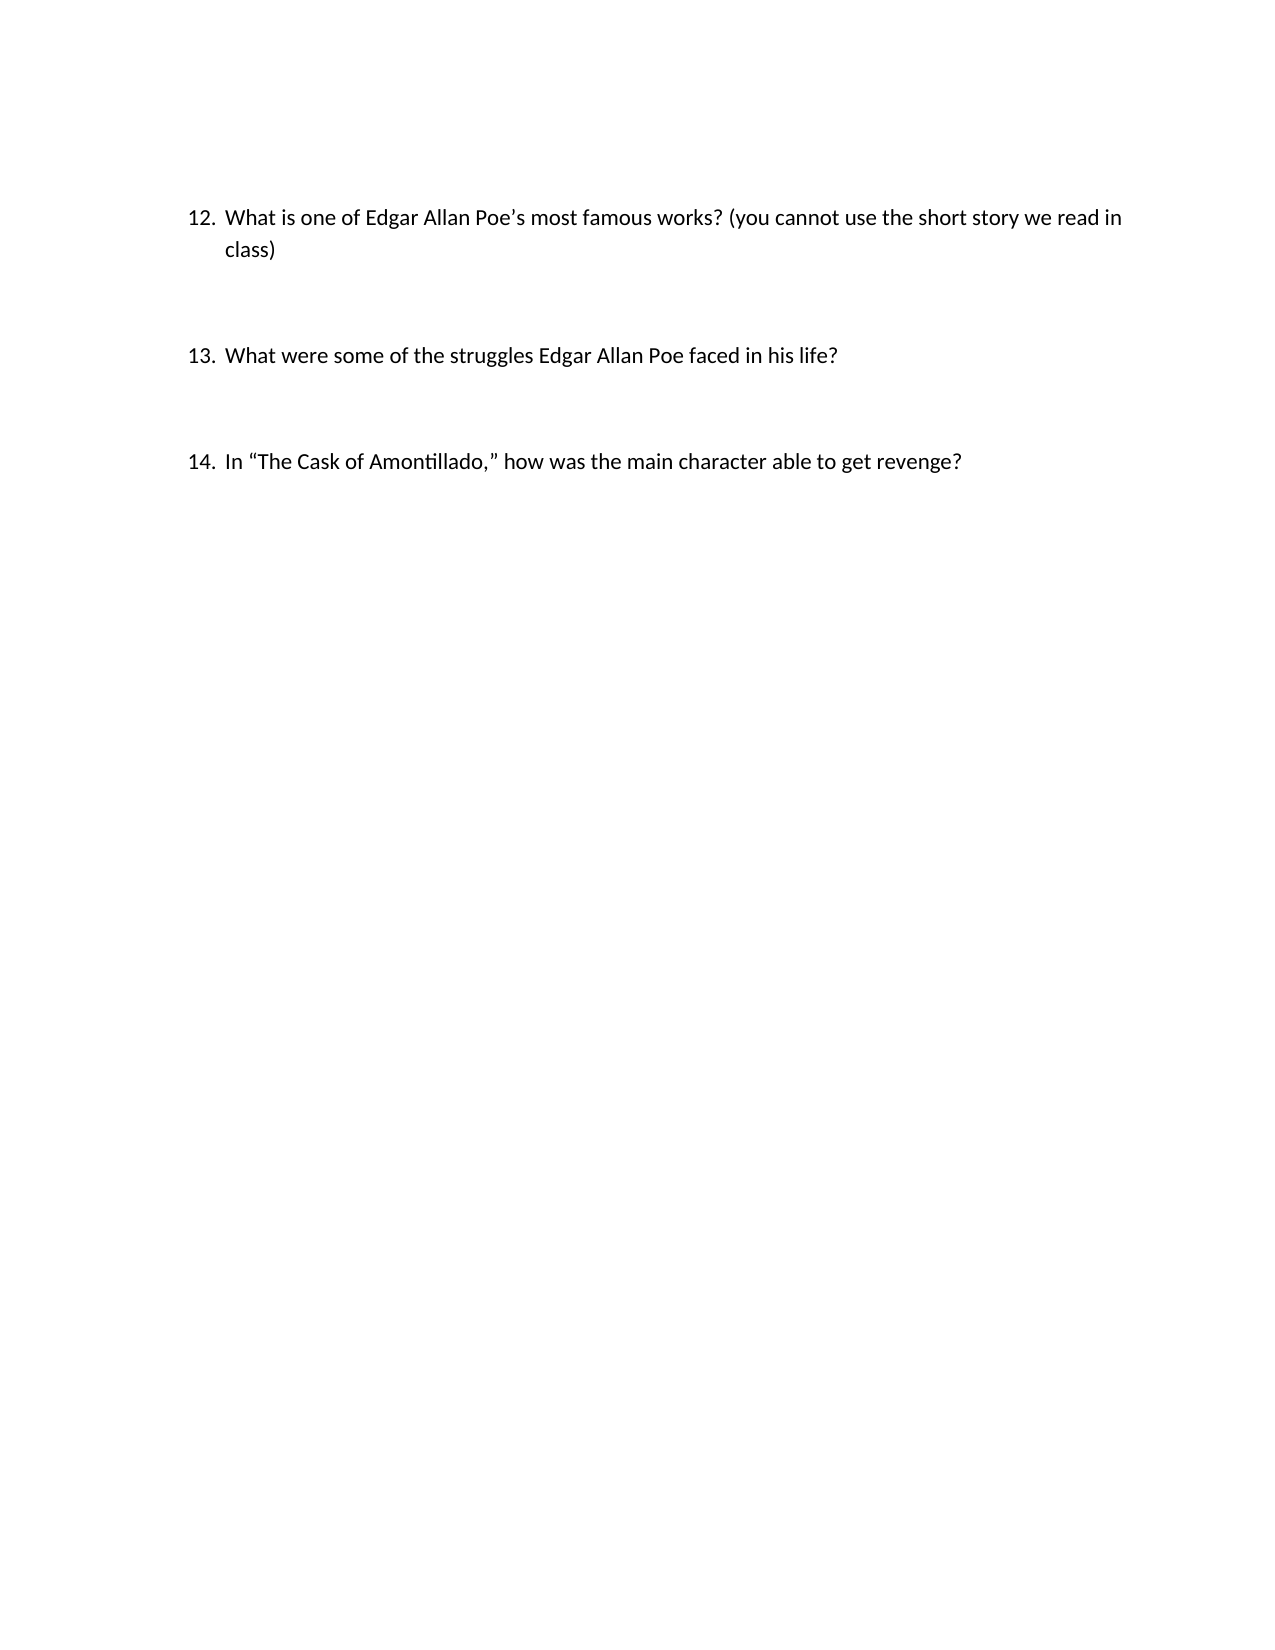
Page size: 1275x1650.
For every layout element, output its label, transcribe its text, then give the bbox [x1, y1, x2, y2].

list In “The Cask of Amontillado,” how was the main character able to get revenge? [187, 447, 1125, 475]
list What were some of the struggles Edgar Allan Poe faced in his life? [187, 341, 1125, 369]
list What is one of Edgar Allan Poe’s most famous works? (you cannot use the short story we read in class) [187, 203, 1125, 263]
